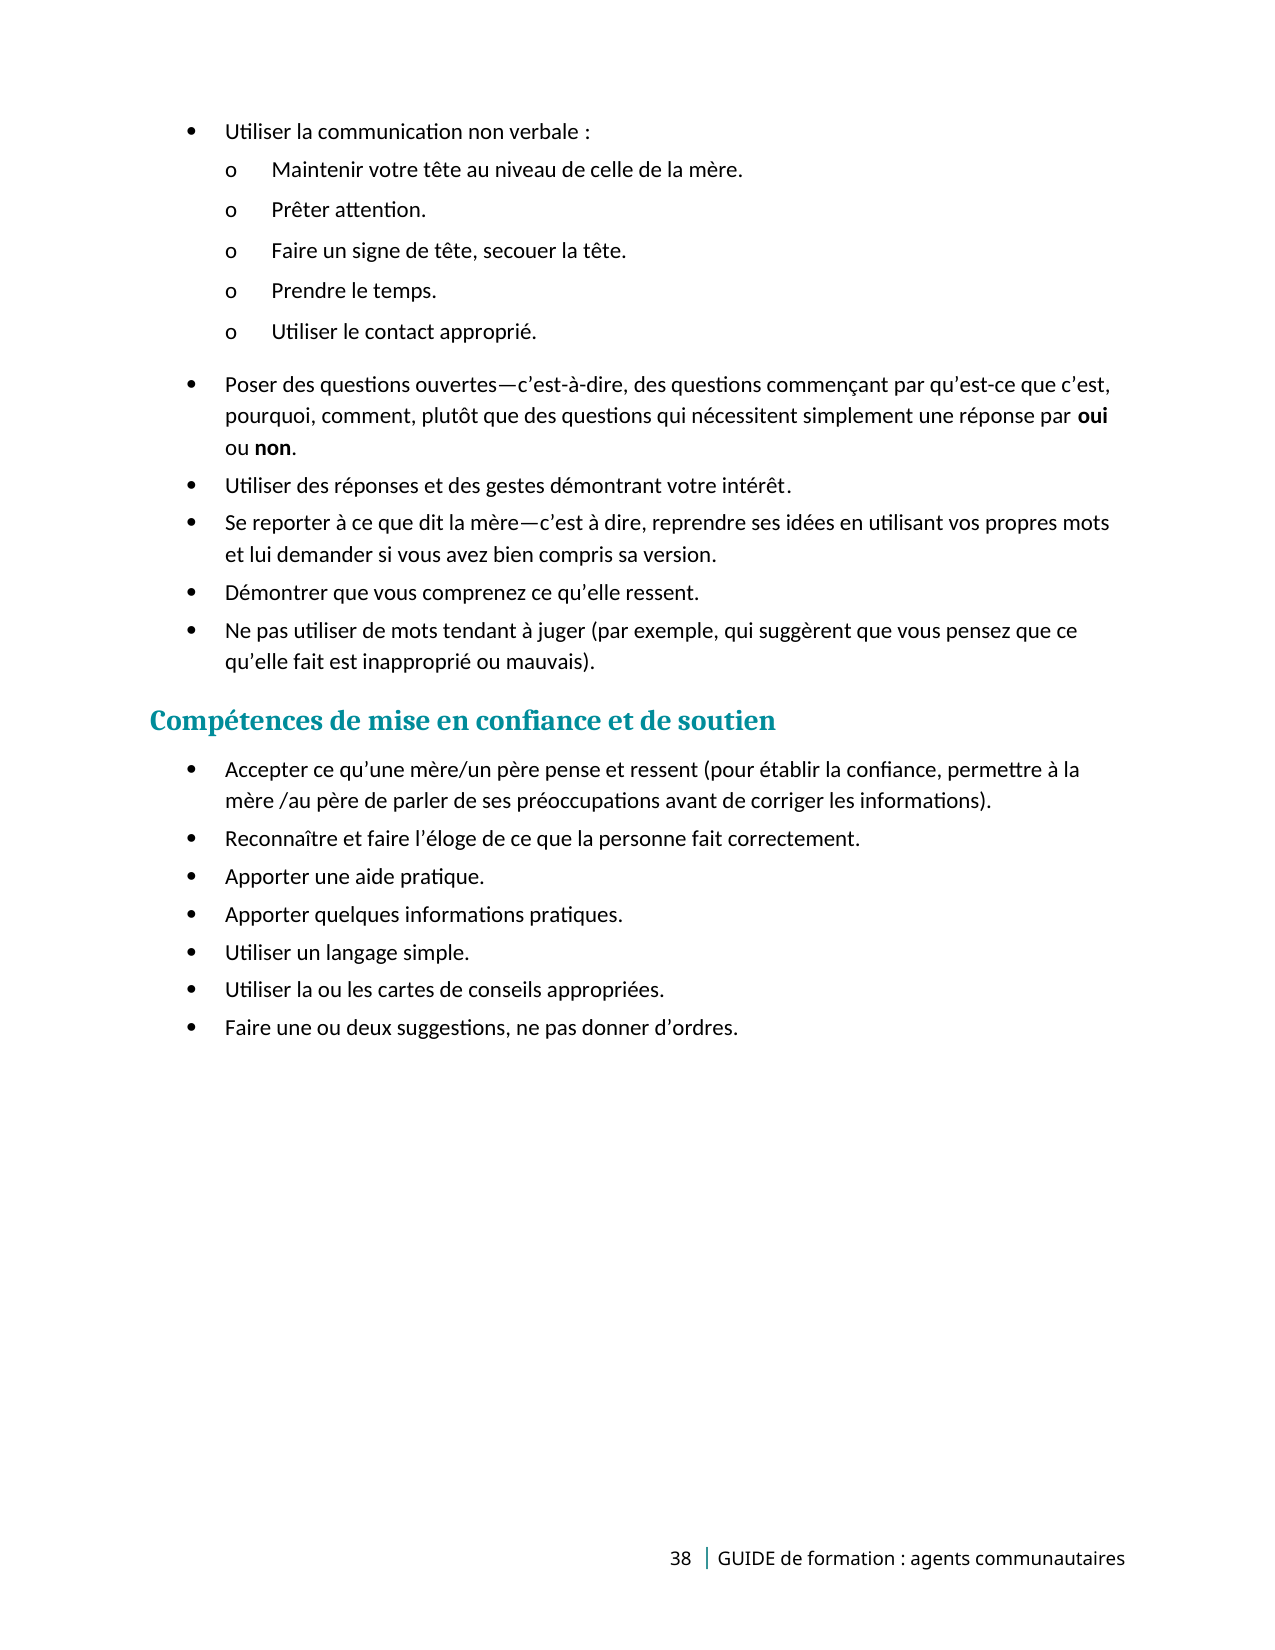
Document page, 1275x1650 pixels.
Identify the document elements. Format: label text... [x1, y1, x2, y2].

text Maintenir votre tête au niveau de celle de la mère. [225, 155, 1125, 183]
text Compétences de mise en confiance et de soutien [150, 704, 1125, 737]
text Apporter une aide pratique. [187, 862, 1125, 890]
text Apporter quelques informations pratiques. [187, 900, 1125, 928]
text Prêter attention. [225, 195, 1125, 223]
text Utiliser le contact approprié. [225, 317, 1125, 345]
text Prendre le temps. [225, 276, 1125, 304]
text Se reporter à ce que dit la mère—c’est à dire, reprendre ses idées en utilisant vos propres mots et lui demander si vous avez bien compris sa version. [187, 508, 1125, 568]
text Utiliser la communication non verbale : [187, 117, 1125, 145]
text Faire un signe de tête, secouer la tête. [225, 236, 1125, 264]
text Démontrer que vous comprenez ce qu’elle ressent. [187, 578, 1125, 606]
text Accepter ce qu’une mère/un père pense et ressent (pour établir la confiance, permettre à la mère /au père de parler de ses préoccupations avant de corriger les informations). [187, 755, 1125, 814]
text Ne pas utiliser de mots tendant à juger (par exemple, qui suggèrent que vous pensez que ce qu’elle fait est inapproprié ou mauvais). [187, 616, 1125, 675]
text Poser des questions ouvertes—c’est-à-dire, des questions commençant par qu’est-ce que c’est, pourquoi, comment, plutôt que des questions qui nécessitent simplement une réponse par oui ou non. [187, 370, 1125, 461]
text Utiliser un langage simple. [187, 938, 1125, 966]
text Faire une ou deux suggestions, ne pas donner d’ordres. [187, 1013, 1125, 1041]
text Utiliser la ou les cartes de conseils appropriées. [187, 976, 1125, 1003]
text Utiliser des réponses et des gestes démontrant votre intérêt. [187, 471, 1125, 499]
text Reconnaître et faire l’éloge de ce que la personne fait correctement. [187, 824, 1125, 852]
